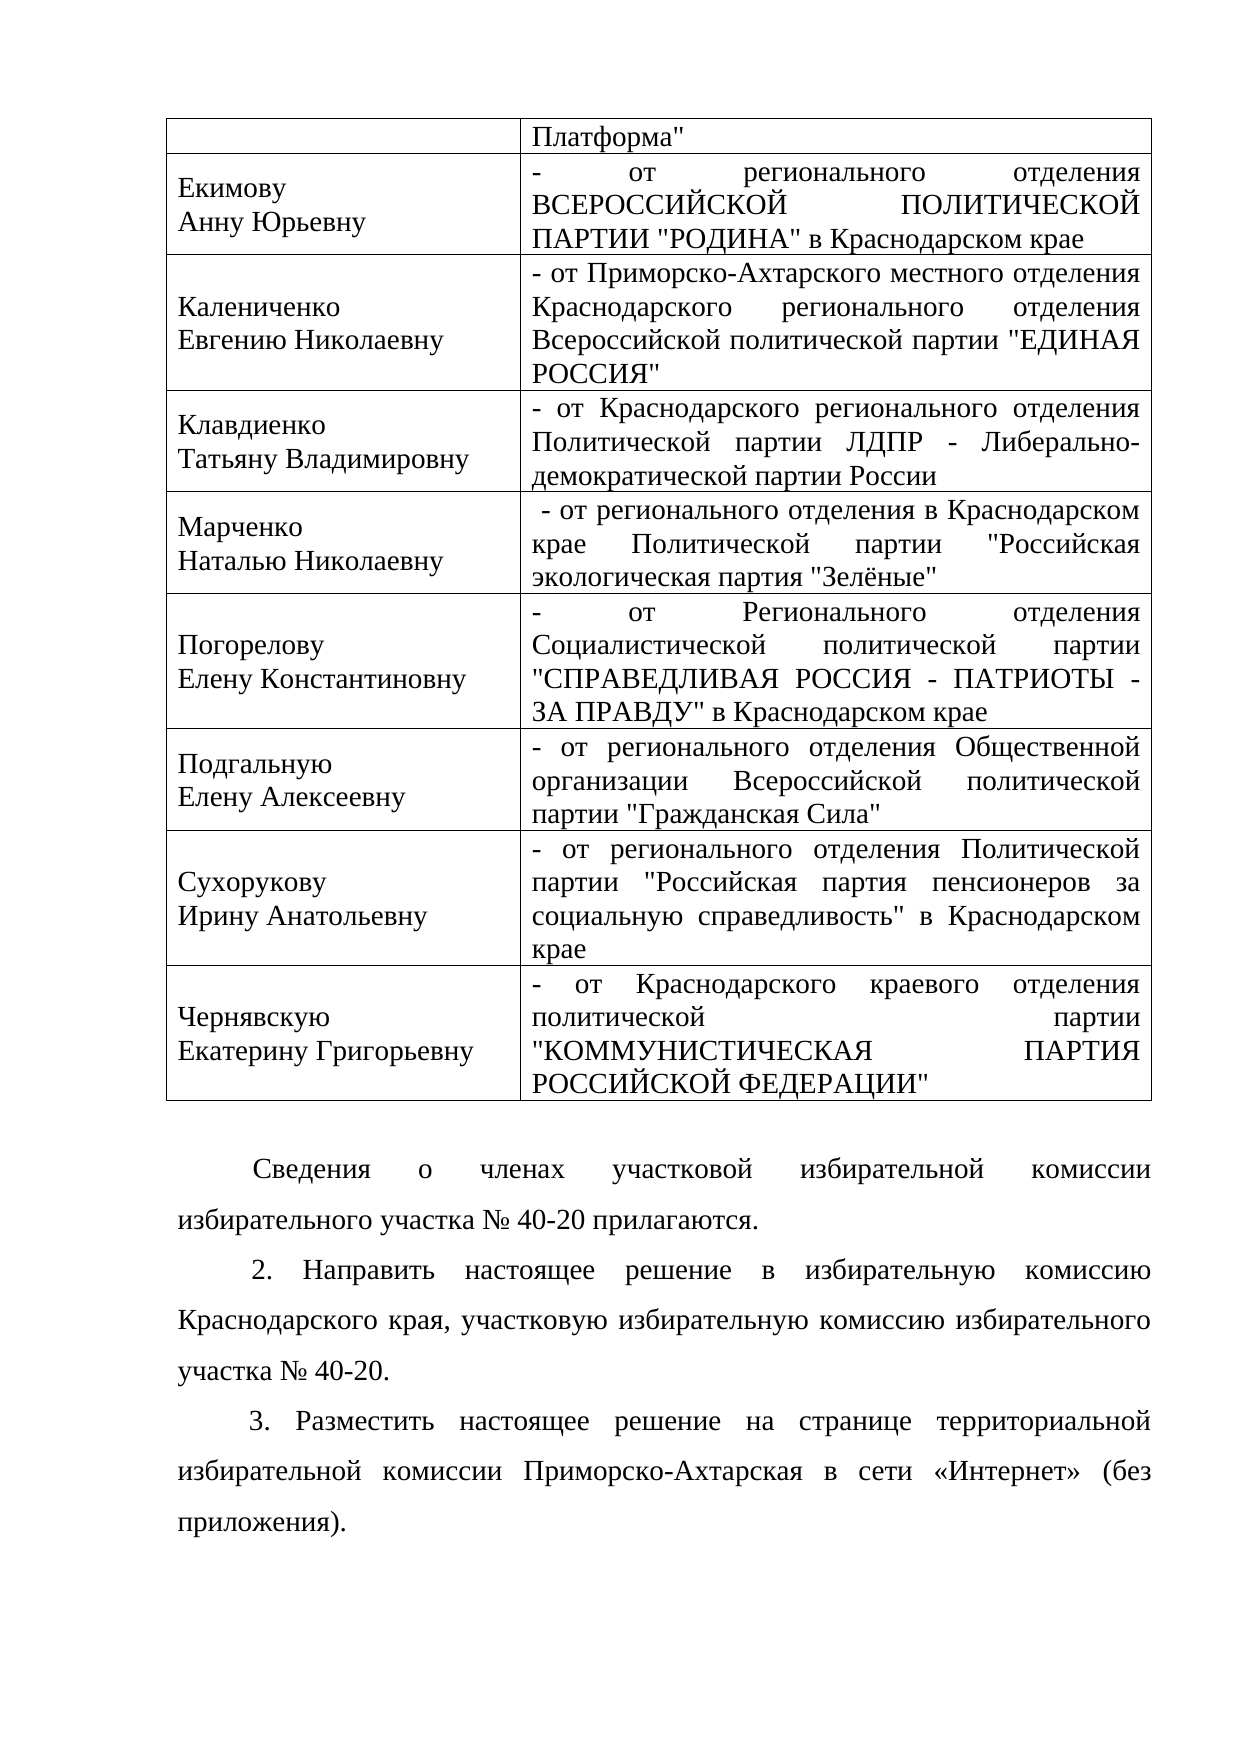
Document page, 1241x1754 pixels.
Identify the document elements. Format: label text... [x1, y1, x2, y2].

table_cell Екимову Анну Юрьевну [167, 154, 520, 254]
table_cell Сухорукову Ирину Анатольевну [167, 831, 520, 965]
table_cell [521, 119, 1151, 153]
table_cell - от регионального отделения Общественной организации Всероссийской политической партии "Гражданская Сила" [521, 729, 1151, 830]
table_cell - от регионального отделения в Краснодарском крае Политической партии "Российская экологическая партия "Зелёные" [521, 492, 1151, 593]
table_cell Подгальную Елену Алексеевну [167, 729, 520, 830]
text 3. Разместить настоящее решение на странице территориальной избирательной комиссии Приморско-Ахтарская в сети «Интернет» (без приложения). [177, 1403, 1152, 1537]
table_cell Клавдиенко Татьяну Владимировну [167, 391, 520, 491]
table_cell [167, 119, 520, 153]
text 2. Направить настоящее решение в избирательную комиссию Краснодарского края, участковую избирательную комиссию избирательного участка № 40-20. [177, 1252, 1152, 1386]
table_cell Марченко Наталью Николаевну [167, 492, 520, 593]
table_cell - от Краснодарского регионального отделения Политической партии ЛДПР - Либерально-демократической партии России [521, 391, 1151, 491]
table_cell - от регионального отделения ВСЕРОССИЙСКОЙ ПОЛИТИЧЕСКОЙ ПАРТИИ "РОДИНА" в Краснодарском крае [521, 154, 1151, 254]
table_cell Чернявскую Екатерину Григорьевну [167, 966, 520, 1100]
table_cell - от регионального отделения Политической партии "Российская партия пенсионеров за социальную справедливость" в Краснодарском крае [521, 831, 1151, 965]
table_cell - от Приморско-Ахтарского местного отделения Краснодарского регионального отделения Всероссийской политической партии "ЕДИНАЯ РОССИЯ" [521, 255, 1151, 389]
table_cell - от Регионального отделения Социалистической политической партии "СПРАВЕДЛИВАЯ РОССИЯ - ПАТРИОТЫ - ЗА ПРАВДУ" в Краснодарском крае [521, 594, 1151, 728]
text Сведения о членах участковой избирательной комиссии избирательного участка № 40-20 прилагаются. [177, 1152, 1152, 1235]
table_cell Калениченко Евгению Николаевну [167, 255, 520, 389]
table_cell - от Краснодарского краевого отделения политической партии "КОММУНИСТИЧЕСКАЯ ПАРТИЯ РОССИЙСКОЙ ФЕДЕРАЦИИ" [521, 966, 1151, 1100]
table_cell Погорелову Елену Константиновну [167, 594, 520, 728]
